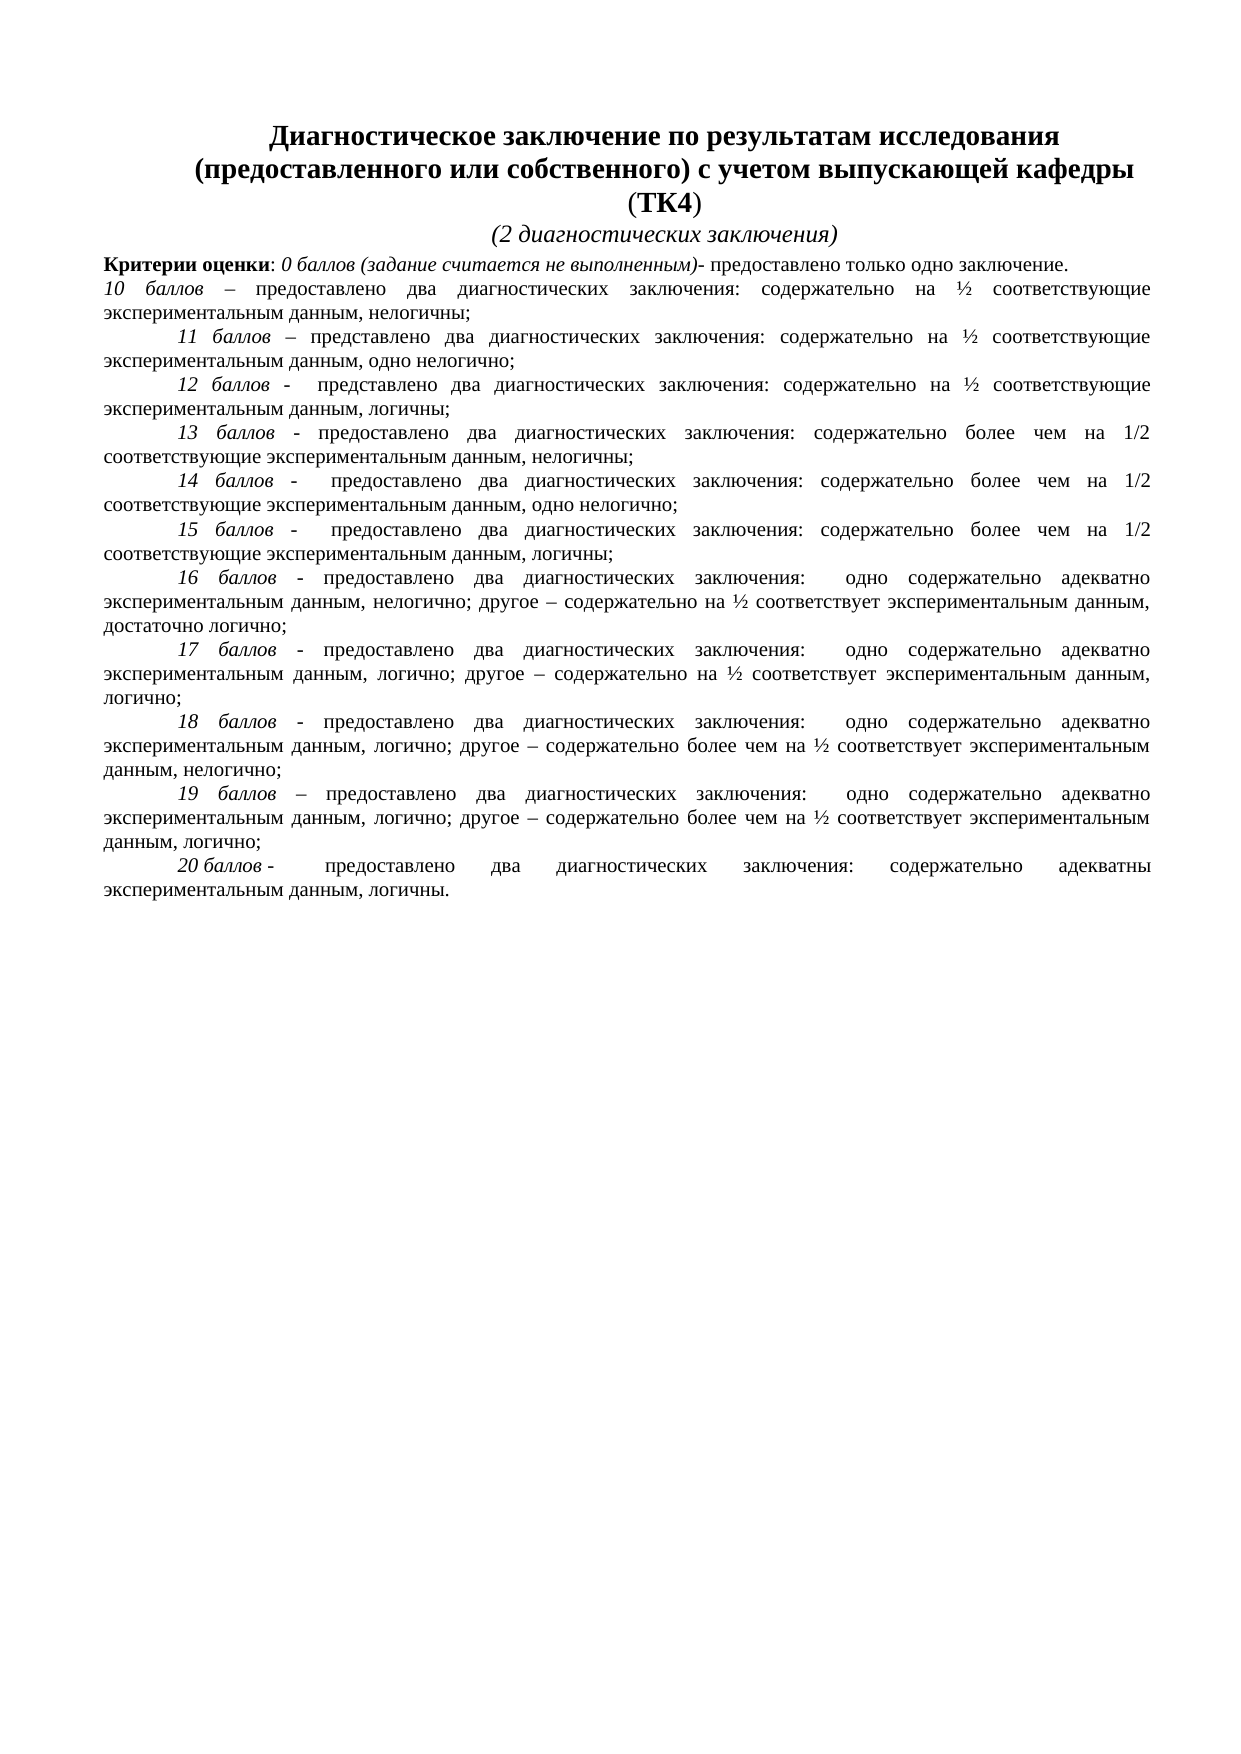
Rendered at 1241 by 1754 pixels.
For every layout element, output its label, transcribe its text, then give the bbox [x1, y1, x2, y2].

text 17 баллов - предоставлено два диагностических заключения: одно содержательно адекватно экспериментальным данным, логично; другое – содержательно на ½ соответствует экспериментальным данным, логично; [103, 637, 1152, 709]
text 16 баллов - предоставлено два диагностических заключения: одно содержательно адекватно экспериментальным данным, нелогично; другое – содержательно на ½ соответствует экспериментальным данным, достаточно логично; [103, 564, 1152, 637]
text 15 баллов - предоставлено два диагностических заключения: содержательно более чем на 1/2 соответствующие экспериментальным данным, логичны; [103, 516, 1152, 564]
text 13 баллов - предоставлено два диагностических заключения: содержательно более чем на 1/2 соответствующие экспериментальным данным, нелогичны; [103, 420, 1152, 468]
text Диагностическое заключение по результатам исследования (предоставленного или собственного) с учетом выпускающей кафедры (ТК4) [177, 118, 1152, 219]
text 19 баллов – предоставлено два диагностических заключения: одно содержательно адекватно экспериментальным данным, логично; другое – содержательно более чем на ½ соответствует экспериментальным данным, логично; [103, 781, 1152, 853]
text (2 диагностических заключения) [177, 219, 1152, 247]
text 18 баллов - предоставлено два диагностических заключения: одно содержательно адекватно экспериментальным данным, логично; другое – содержательно более чем на ½ соответствует экспериментальным данным, нелогично; [103, 709, 1152, 781]
text 20 баллов - предоставлено два диагностических заключения: содержательно адекватны экспериментальным данным, логичны. [103, 853, 1152, 901]
text 14 баллов - предоставлено два диагностических заключения: содержательно более чем на 1/2 соответствующие экспериментальным данным, одно нелогично; [103, 468, 1152, 516]
text 10 баллов – предоставлено два диагностических заключения: содержательно на ½ соответствующие экспериментальным данным, нелогичны; [103, 276, 1152, 324]
text 12 баллов - представлено два диагностических заключения: содержательно на ½ соответствующие экспериментальным данным, логичны; [103, 372, 1152, 420]
text Критерии оценки: 0 баллов (задание считается не выполненным)- предоставлено только одно заключение. [103, 252, 1152, 276]
text 11 баллов – представлено два диагностических заключения: содержательно на ½ соответствующие экспериментальным данным, одно нелогично; [103, 324, 1152, 372]
